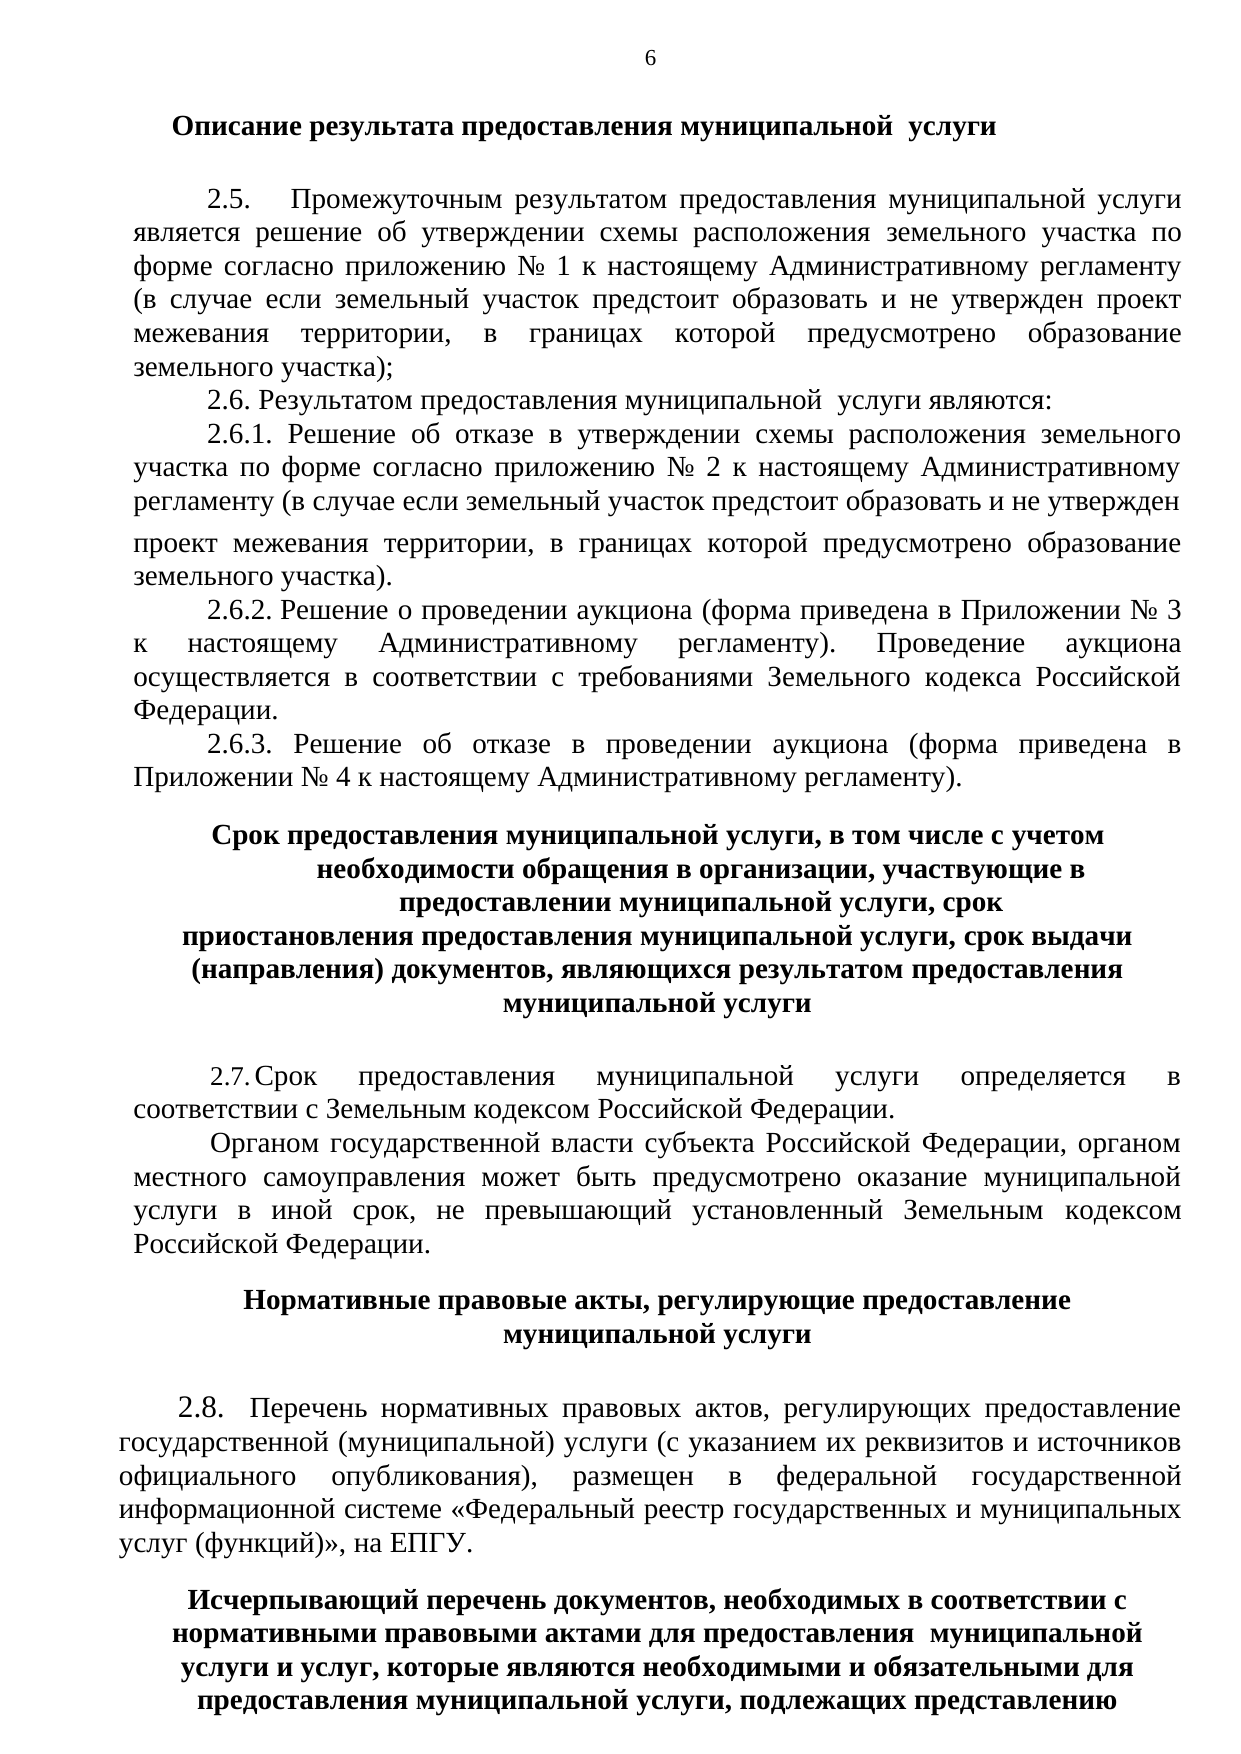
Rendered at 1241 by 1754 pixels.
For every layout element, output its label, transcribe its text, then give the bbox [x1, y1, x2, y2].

list Решение об отказе в проведении аукциона (форма приведена в Приложении № 4 к настоящему Административному регламенту). [133, 726, 1182, 793]
list Решение о проведении аукциона (форма приведена в Приложении № 3 к настоящему Административному регламенту). Проведение аукциона осуществляется в соответствии с требованиями Земельного кодекса Российской Федерации. [133, 592, 1182, 726]
list Перечень нормативных правовых актов, регулирующих предоставление государственной (муниципальной) услуги (с указанием их реквизитов и источников официального опубликования), размещен в федеральной государственной информационной системе «Федеральный реестр государственных и муниципальных услуг (функций)», на ЕПГУ. [119, 1389, 1182, 1559]
text проект межевания территории, в границах которой предусмотрено образование земельного участка). [133, 525, 1181, 592]
text Органом государственной власти субъекта Российской Федерации, органом местного самоуправления может быть предусмотрено оказание муниципальной услуги в иной срок, не превышающий установленный Земельным кодексом Российской Федерации. [133, 1125, 1182, 1259]
subtitle Нормативные правовые акты, регулирующие предоставление муниципальной услуги [135, 1282, 1179, 1349]
subtitle Срок предоставления муниципальной услуги, в том числе с учетом необходимости обращения в организации, участвующие в предоставлении муниципальной услуги, срок [136, 817, 1179, 918]
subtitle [171, 1582, 1143, 1716]
list Промежуточным результатом предоставления муниципальной услуги является решение об утверждении схемы расположения земельного участка по форме согласно приложению № 1 к настоящему Административному регламенту (в случае если земельный участок предстоит образовать и не утвержден проект межевания территории, в границах которой предусмотрено образование земельного участка); [133, 181, 1182, 382]
list Срок предоставления муниципальной услуги определяется в соответствии с Земельным кодексом Российской Федерации. [133, 1058, 1181, 1125]
text приостановления предоставления муниципальной услуги, срок выдачи (направления) документов, являющихся результатом предоставления муниципальной услуги [135, 918, 1179, 1019]
list Результатом предоставления муниципальной услуги являются: [133, 382, 1181, 416]
list Решение об отказе в утверждении схемы расположения земельного участка по форме согласно приложению № 2 к настоящему Административному регламенту (в случае если земельный участок предстоит образовать и не утвержден [133, 416, 1181, 517]
subtitle Описание результата предоставления муниципальной услуги [171, 108, 1144, 142]
